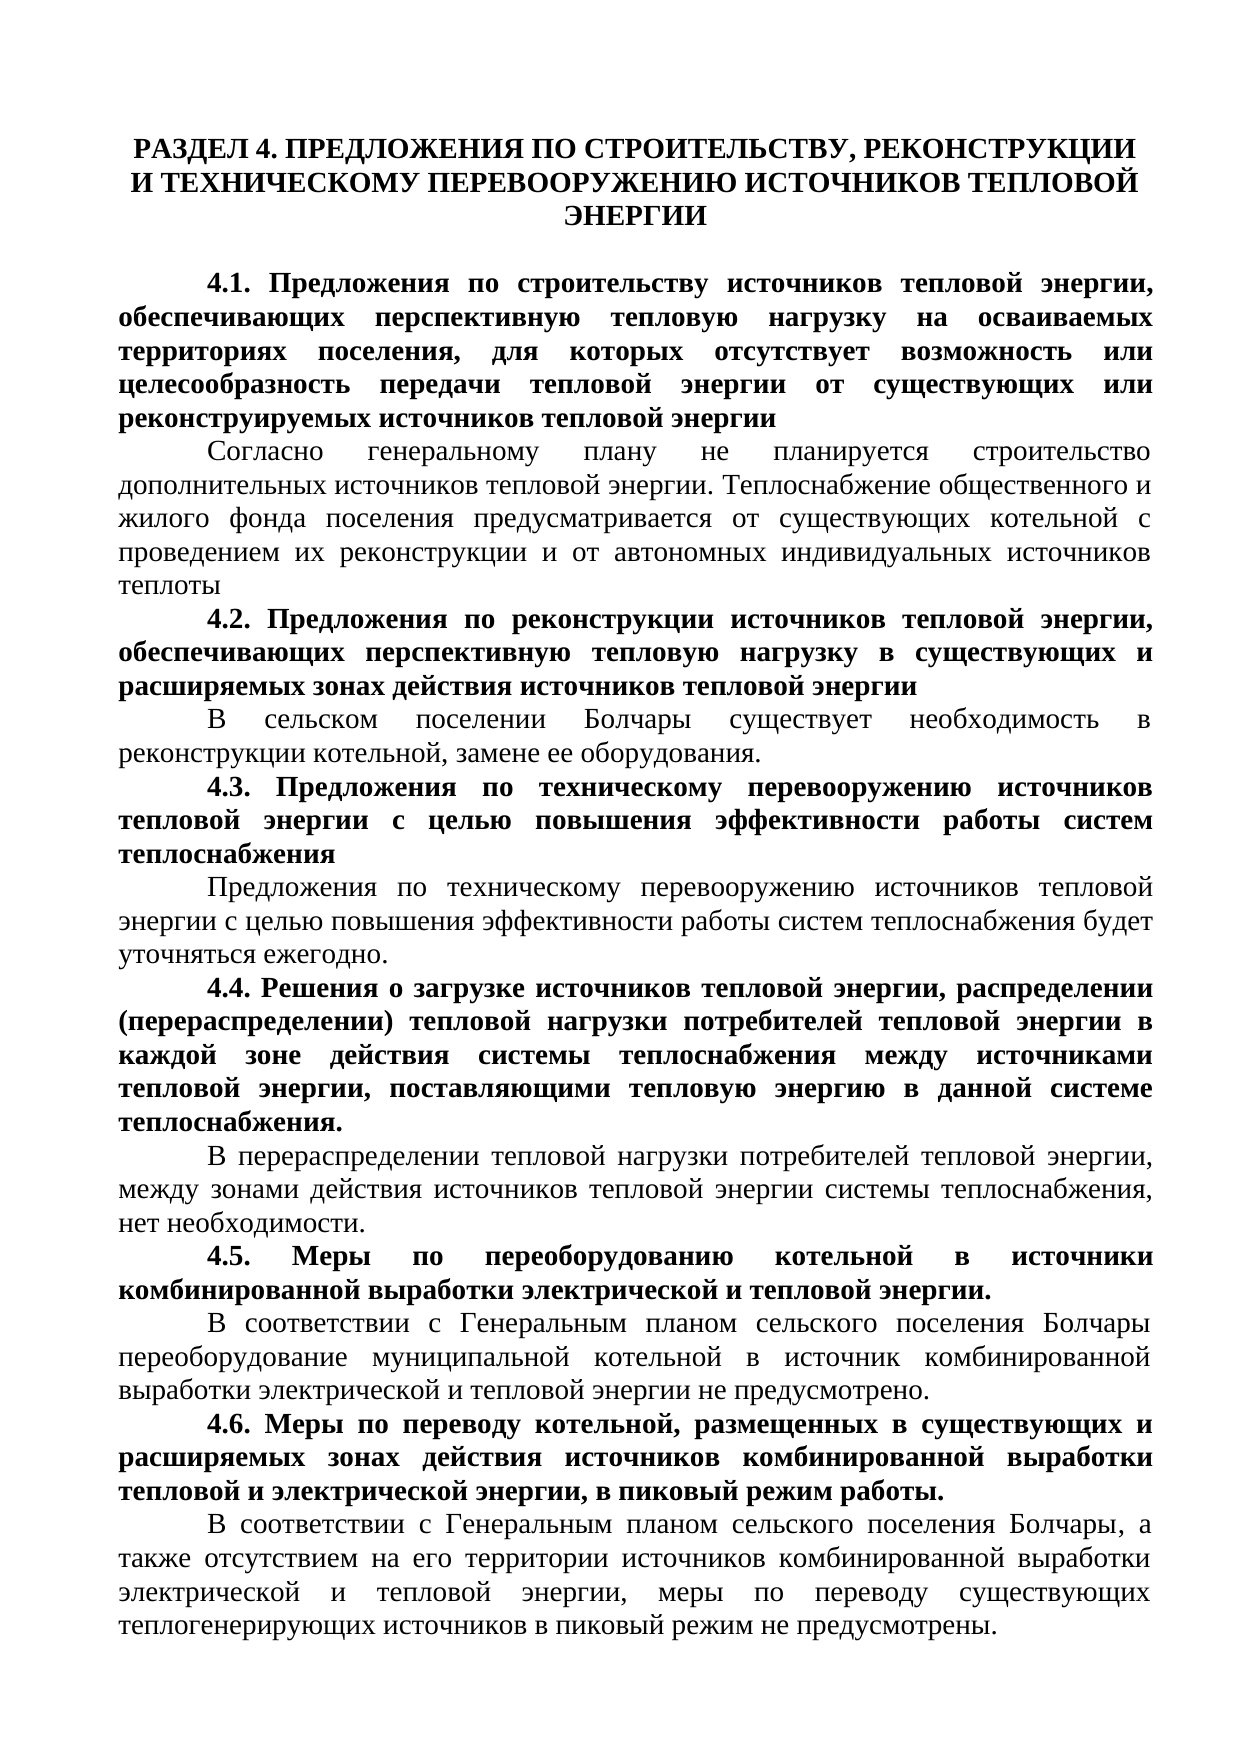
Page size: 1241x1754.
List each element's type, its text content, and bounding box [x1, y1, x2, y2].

text 4.5. Меры по переоборудованию котельной в источники комбинированной выработки электрической и тепловой энергии. [118, 1238, 1154, 1305]
text Согласно генеральному плану не планируется строительство дополнительных источников тепловой энергии. Теплоснабжение общественного и жилого фонда поселения предусматривается от существующих котельной с проведением их реконструкции и от автономных индивидуальных источников теплоты [118, 433, 1152, 601]
text Предложения по техническому перевооружению источников тепловой энергии с целью повышения эффективности работы систем теплоснабжения будет уточняться ежегодно. [118, 869, 1154, 970]
text В перераспределении тепловой нагрузки потребителей тепловой энергии, между зонами действия источников тепловой энергии системы теплоснабжения, нет необходимости. [118, 1138, 1154, 1238]
text 4.6. Меры по переводу котельной, размещенных в существующих и расширяемых зонах действия источников комбинированной выработки тепловой и электрической энергии, в пиковый режим работы. [118, 1406, 1154, 1507]
text 4.1. Предложения по строительству источников тепловой энергии, обеспечивающих перспективную тепловую нагрузку на осваиваемых территориях поселения, для которых отсутствует возможность или целесообразность передачи тепловой энергии от существующих или реконструируемых источников тепловой энергии [118, 266, 1154, 433]
text 4.3. Предложения по техническому перевооружению источников тепловой энергии с целью повышения эффективности работы систем теплоснабжения [118, 769, 1154, 869]
text В соответствии с Генеральным планом сельского поселения Болчары переоборудование муниципальной котельной в источник комбинированной выработки электрической и тепловой энергии не предусмотрено. [118, 1305, 1152, 1406]
text 4.2. Предложения по реконструкции источников тепловой энергии, обеспечивающих перспективную тепловую нагрузку в существующих и расширяемых зонах действия источников тепловой энергии [118, 601, 1154, 702]
text В соответствии с Генеральным планом сельского поселения Болчары, а также отсутствием на его территории источников комбинированной выработки электрической и тепловой энергии, меры по переводу существующих теплогенерирующих источников в пиковый режим не предусмотрены. [118, 1507, 1152, 1641]
text РАЗДЕЛ 4. ПРЕДЛОЖЕНИЯ ПО СТРОИТЕЛЬСТВУ, РЕКОНСТРУКЦИИ И ТЕХНИЧЕСКОМУ ПЕРЕВООРУЖЕНИЮ ИСТОЧНИКОВ ТЕПЛОВОЙ ЭНЕРГИИ [118, 131, 1152, 232]
text 4.4. Решения о загрузке источников тепловой энергии, распределении (перераспределении) тепловой нагрузки потребителей тепловой энергии в каждой зоне действия системы теплоснабжения между источниками тепловой энергии, поставляющими тепловую энергию в данной системе теплоснабжения. [118, 970, 1154, 1138]
text В сельском поселении Болчары существует необходимость в реконструкции котельной, замене ее оборудования. [118, 702, 1152, 769]
